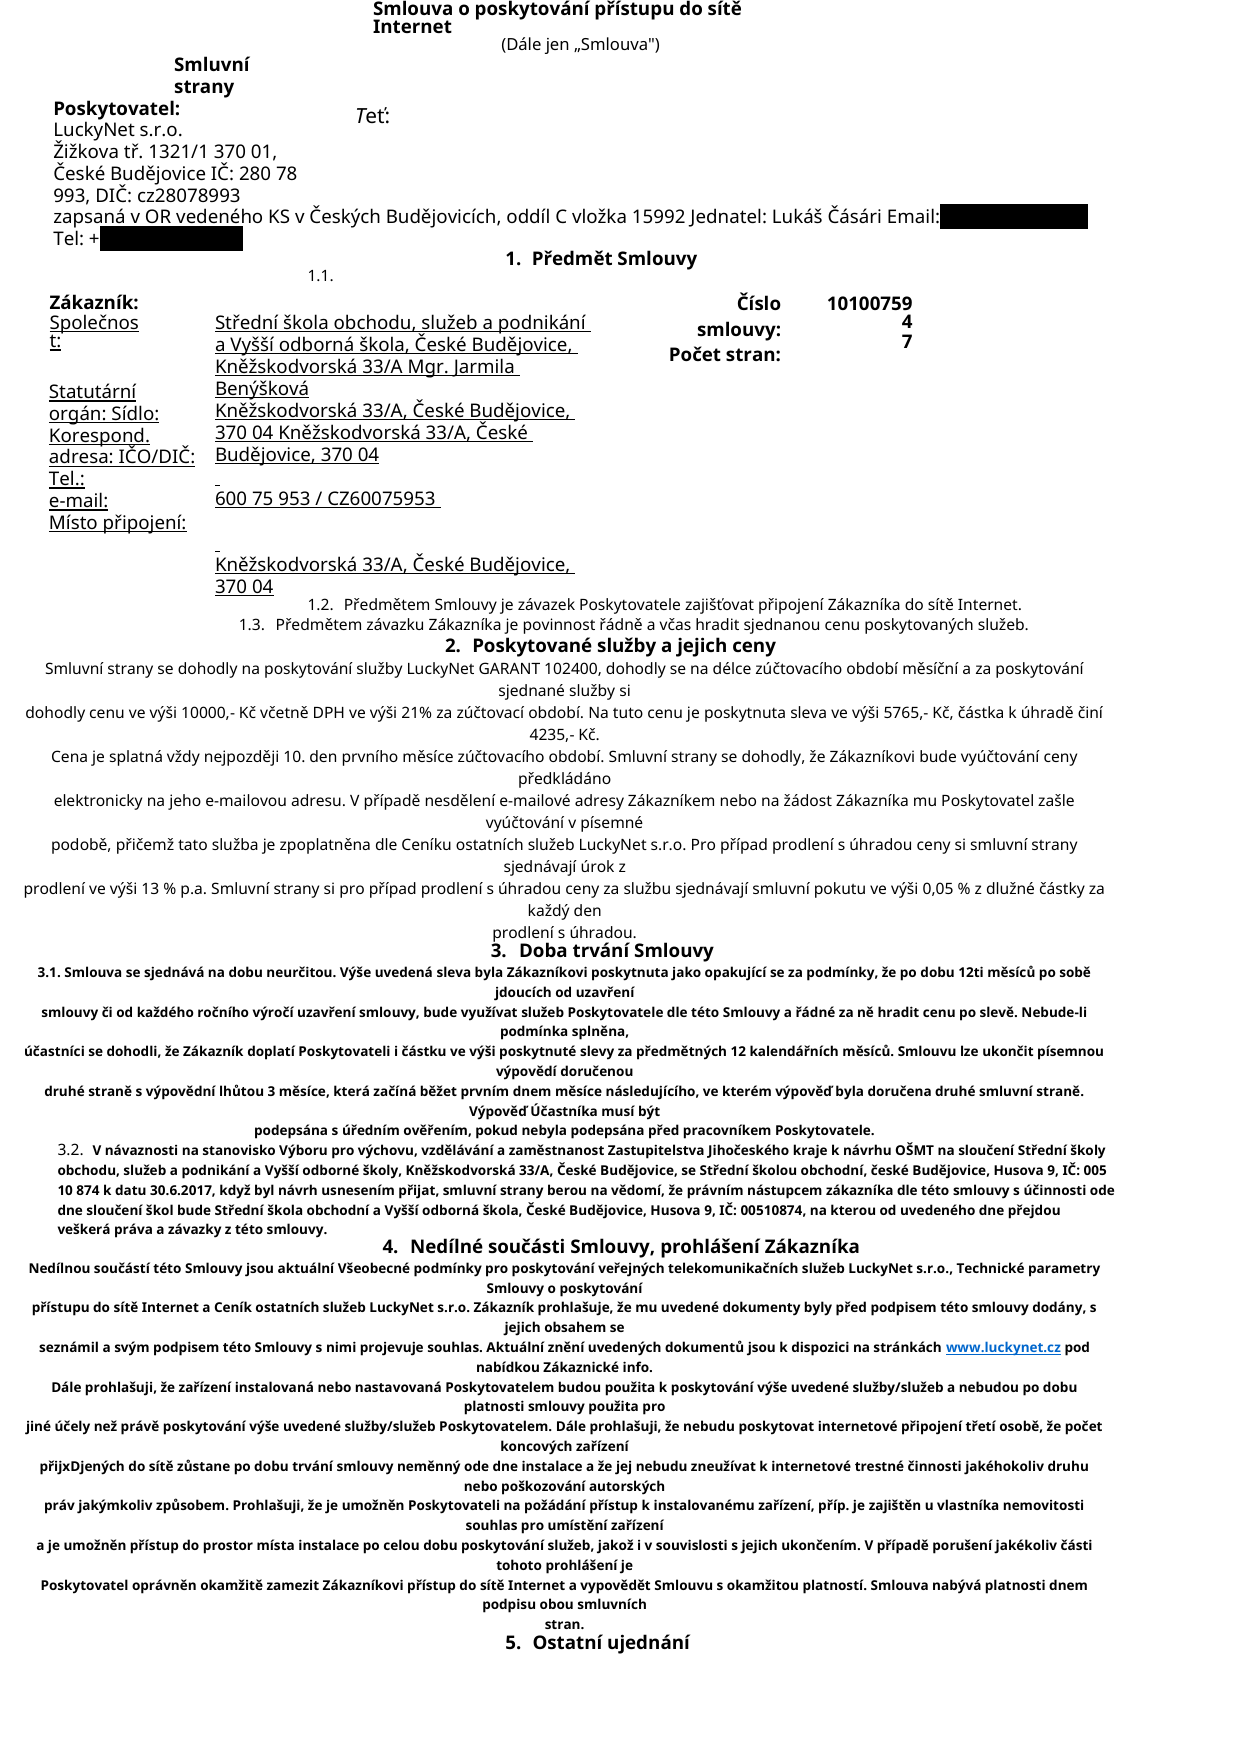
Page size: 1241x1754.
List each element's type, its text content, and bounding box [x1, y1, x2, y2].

text prodlení s úhradou. [22, 921, 1107, 943]
list Předmětem závazku Zákazníka je povinnost řádně a včas hradit sjednanou cenu poskytovaných služeb. [238, 613, 1115, 635]
list Předmět Smlouvy [505, 250, 1115, 269]
list Ostatní ujednání [505, 1633, 1115, 1653]
text LuckyNet s.r.o. [53, 119, 1115, 141]
text podepsána s úředním ověřením, pokud nebyla podepsána před pracovníkem Poskytovatele. [22, 1120, 1107, 1140]
text zapsaná v OR vedeného KS v Českých Budějovicích, oddíl C vložka 15992 Jednatel: Lukáš Čásári Email:info@luckynet.cz Tel: +420 389 600 720 [53, 207, 1115, 250]
list V návaznosti na stanovisko Výboru pro výchovu, vzdělávání a zaměstnanost Zastupitelstva Jihočeského kraje k návrhu OŠMT na sloučení Střední školy obchodu, služeb a podnikání a Vyšší odborné školy, Kněžskodvorská 33/A, České Budějovice, se Střední školou obchodní, české Budějovice, Husova 9, IČ: 005 10 874 k datu 30.6.2017, když byl návrh usnesením přijat, smluvní strany berou na vědomí, že právním nástupcem zákazníka dle této smlouvy s účinnosti ode dne sloučení škol bude Střední škola obchodní a Vyšší odborná škola, České Budějovice, Husova 9, IČ: 00510874, na kterou od uvedeného dne přejdou veškerá práva a závazky z této smlouvy. [57, 1140, 1115, 1239]
text Žižkova tř. 1321/1 370 01, České Budějovice IČ: 280 78 993, DIČ: cz28078993 [53, 141, 1115, 207]
list Poskytované služby a jejich ceny [445, 635, 1115, 657]
list Nedílné součásti Smlouvy, prohlášení Zákazníka [382, 1239, 1115, 1257]
list Předmětem Smlouvy je závazek Poskytovatele zajišťovat připojení Zákazníka do sítě Internet. [307, 284, 1115, 613]
text stran. [22, 1614, 1107, 1633]
text Smluvní strany se dohodly na poskytování služby LuckyNet GARANT 102400, dohodly se na délce zúčtovacího období měsíční a za poskytování sjednané služby si dohodly cenu ve výši 10000,- Kč včetně DPH ve výši 21% za zúčtovací období. Na tuto cenu je poskytnuta sleva ve výši 5765,- Kč, částka k úhradě činí 4235,- Kč. [22, 657, 1107, 745]
text Cena je splatná vždy nejpozději 10. den prvního měsíce zúčtovacího období. Smluvní strany se dohodly, že Zákazníkovi bude vyúčtování ceny předkládáno elektronicky na jeho e-mailovou adresu. V případě nesdělení e-mailové adresy Zákazníkem nebo na žádost Zákazníka mu Poskytovatel zašle vyúčtování v písemné podobě, přičemž tato služba je zpoplatněna dle Ceníku ostatních služeb LuckyNet s.r.o. Pro případ prodlení s úhradou ceny si smluvní strany sjednávají úrok z prodlení ve výši 13 % p.a. Smluvní strany si pro případ prodlení s úhradou ceny za službu sjednávají smluvní pokutu ve výši 0,05 % z dlužné částky za každý den [22, 745, 1107, 921]
list Doba trvání Smlouvy [491, 943, 1115, 962]
text Nedílnou součástí této Smlouvy jsou aktuální Všeobecné podmínky pro poskytování veřejných telekomunikačních služeb LuckyNet s.r.o., Technické parametry Smlouvy o poskytování přístupu do sítě Internet a Ceník ostatních služeb LuckyNet s.r.o. Zákazník prohlašuje, že mu uvedené dokumenty byly před podpisem této smlouvy dodány, s jejich obsahem se seznámil a svým podpisem této Smlouvy s nimi projevuje souhlas. Aktuální znění uvedených dokumentů jsou k dispozici na stránkách www.luckynet.cz pod nabídkou Zákaznické info. Dále prohlašuji, že zařízení instalovaná nebo nastavovaná Poskytovatelem budou použita k poskytování výše uvedené služby/služeb a nebudou po dobu platnosti smlouvy použita pro jiné účely než právě poskytování výše uvedené služby/služeb Poskytovatelem. Dále prohlašuji, že nebudu poskytovat internetové připojení třetí osobě, že počet koncových zařízení přijxDjených do sítě zůstane po dobu trvání smlouvy neměnný ode dne instalace a že jej nebudu zneužívat k internetové trestné činnosti jakéhokoliv druhu nebo poškozování autorských práv jakýmkoliv způsobem. Prohlašuji, že je umožněn Poskytovateli na požádání přístup k instalovanému zařízení, příp. je zajištěn u vlastníka nemovitosti souhlas pro umístění zařízení a je umožněn přístup do prostor místa instalace po celou dobu poskytování služeb, jakož i v souvislosti s jejich ukončením. V případě porušení jakékoliv části tohoto prohlášení je Poskytovatel oprávněn okamžitě zamezit Zákazníkovi přístup do sítě Internet a vypovědět Smlouvu s okamžitou platností. Smlouva nabývá platnosti dnem podpisu obou smluvních [22, 1257, 1107, 1614]
text Poskytovatel: [53, 98, 1115, 119]
text Smluvní strany [174, 29, 1115, 98]
text 3.1. Smlouva se sjednává na dobu neurčitou. Výše uvedená sleva byla Zákazníkovi poskytnuta jako opakující se za podmínky, že po dobu 12ti měsíců po sobě jdoucích od uzavření smlouvy či od každého ročního výročí uzavření smlouvy, bude využívat služeb Poskytovatele dle této Smlouvy a řádné za ně hradit cenu po slevě. Nebude-li podmínka splněna, účastníci se dohodli, že Zákazník doplatí Poskytovateli i částku ve výši poskytnuté slevy za předmětných 12 kalendářních měsíců. Smlouvu lze ukončit písemnou výpovědí doručenou druhé straně s výpovědní lhůtou 3 měsíce, která začíná běžet prvním dnem měsíce následujícího, ve kterém výpověď byla doručena druhé smluvní straně. Výpověď Účastníka musí být [22, 962, 1107, 1120]
